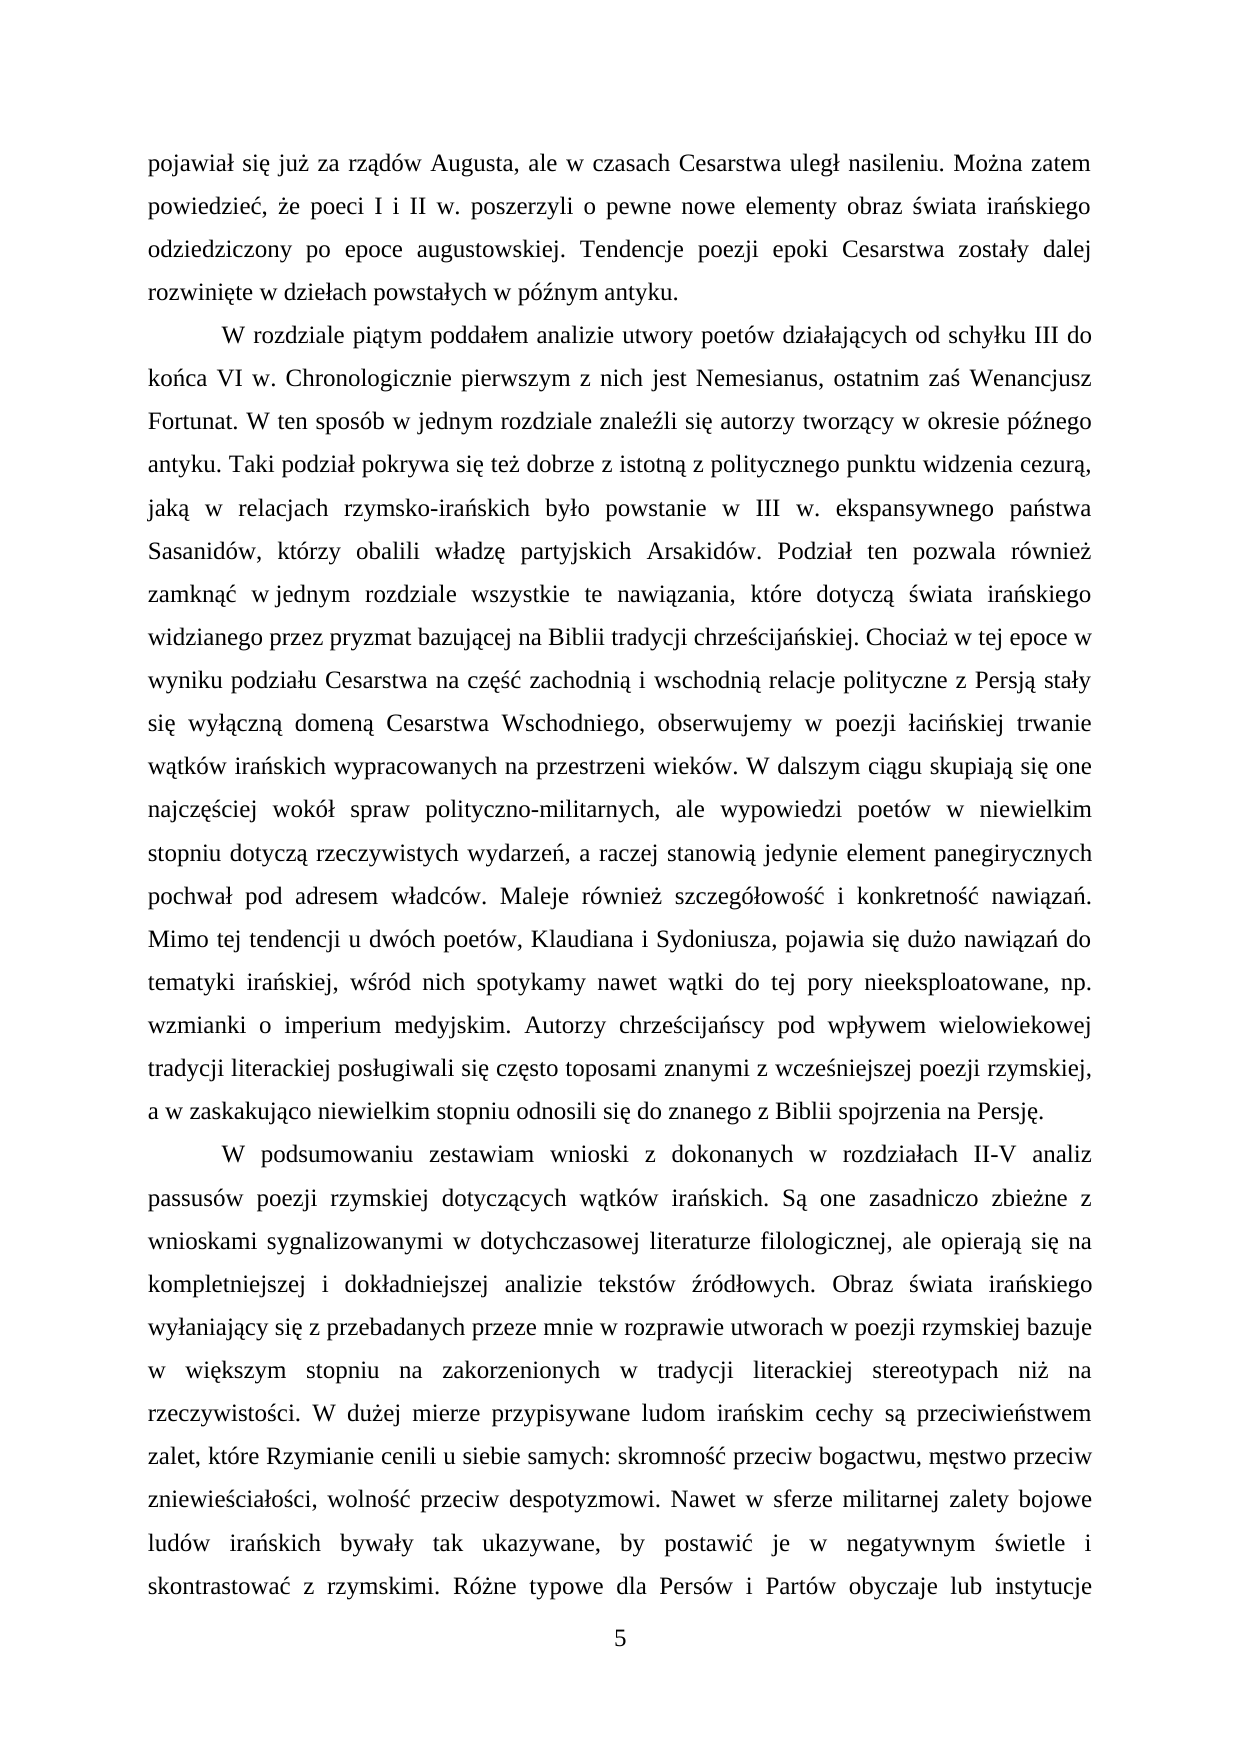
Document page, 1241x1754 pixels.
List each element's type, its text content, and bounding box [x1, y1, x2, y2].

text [148, 1139, 1093, 1599]
text W rozdziale piątym poddałem analizie utwory poetów działających od schyłku III do końca VI w. Chronologicznie pierwszym z nich jest Nemesianus, ostatnim zaś Wenancjusz Fortunat. W ten sposób w jednym rozdziale znaleźli się autorzy tworzący w okresie późnego antyku. Taki podział pokrywa się też dobrze z istotną z politycznego punktu widzenia cezurą, jaką w relacjach rzymsko-irańskich było powstanie w III w. ekspansywnego państwa Sasanidów, którzy obalili władzę partyjskich Arsakidów. Podział ten pozwala również zamknąć w jednym rozdziale wszystkie te nawiązania, które dotyczą świata irańskiego widzianego przez pryzmat bazującej na Biblii tradycji chrześcijańskiej. Chociaż w tej epoce w wyniku podziału Cesarstwa na część zachodnią i wschodnią relacje polityczne z Persją stały się wyłączną domeną Cesarstwa Wschodniego, obserwujemy w poezji łacińskiej trwanie wątków irańskich wypracowanych na przestrzeni wieków. W dalszym ciągu skupiają się one najczęściej wokół spraw polityczno-militarnych, ale wypowiedzi poetów w niewielkim stopniu dotyczą rzeczywistych wydarzeń, a raczej stanowią jedynie element panegirycznych pochwał pod adresem władców. Maleje również szczegółowość i konkretność nawiązań. Mimo tej tendencji u dwóch poetów, Klaudiana i Sydoniusza, pojawia się dużo nawiązań do tematyki irańskiej, wśród nich spotykamy nawet wątki do tej pory nieeksploatowane, np. wzmianki o imperium medyjskim. Autorzy chrześcijańscy pod wpływem wielowiekowej tradycji literackiej posługiwali się często toposami znanymi z wcześniejszej poezji rzymskiej, a w zaskakująco niewielkim stopniu odnosili się do znanego z Biblii spojrzenia na Persję. [148, 320, 1093, 1125]
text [148, 148, 1093, 306]
